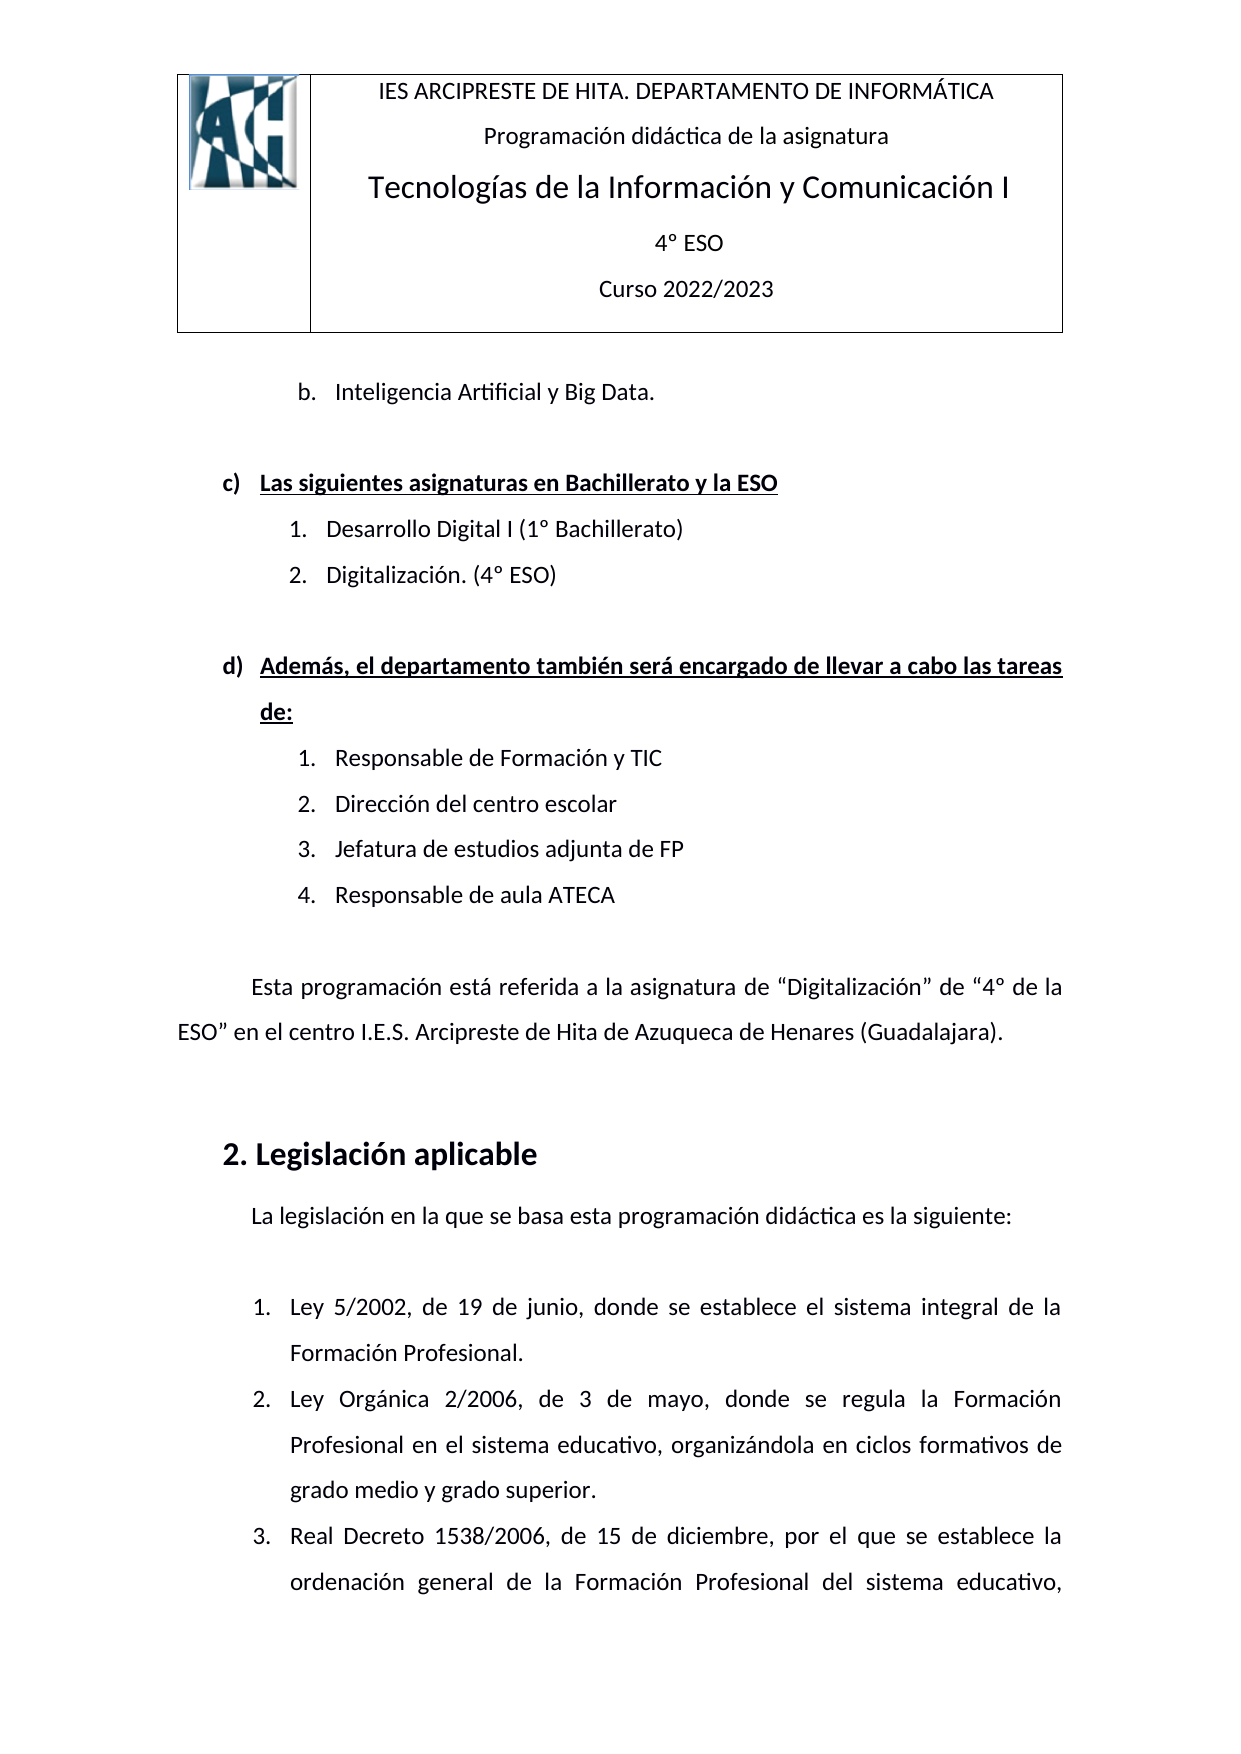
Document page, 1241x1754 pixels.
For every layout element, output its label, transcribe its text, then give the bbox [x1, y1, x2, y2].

picture [187, 74, 300, 190]
list Dirección del centro escolar [297, 788, 1063, 818]
list Ley Orgánica 2/2006, de 3 de mayo, donde se regula la Formación Profesional en el sistema educativo, organizándola en ciclos formativos de grado medio y grado superior. [252, 1383, 1063, 1505]
list Desarrollo Digital I (1º Bachillerato) [288, 513, 1063, 544]
list Responsable de Formación y TIC [297, 742, 1063, 772]
text La legislación en la que se basa esta programación didáctica es la siguiente: [177, 1200, 1063, 1231]
list Responsable de aula ATECA [297, 879, 1063, 910]
list Además, el departamento también será encargado de llevar a cabo las tareas de: [222, 651, 1063, 727]
list Las siguientes asignaturas en Bachillerato y la ESO [222, 468, 1063, 498]
list Jefatura de estudios adjunta de FP [297, 833, 1063, 864]
list 2. Legislación aplicable [177, 1133, 1063, 1173]
list Inteligencia Artificial y Big Data. [297, 376, 1063, 407]
text Esta programación está referida a la asignatura de “Digitalización” de “4º de la ESO” en el centro I.E.S. Arcipreste de Hita de Azuqueca de Henares (Guadalajara). [177, 971, 1063, 1047]
list Digitalización. (4º ESO) [288, 559, 1063, 589]
list Ley 5/2002, de 19 de junio, donde se establece el sistema integral de la Formación Profesional. [252, 1292, 1063, 1368]
